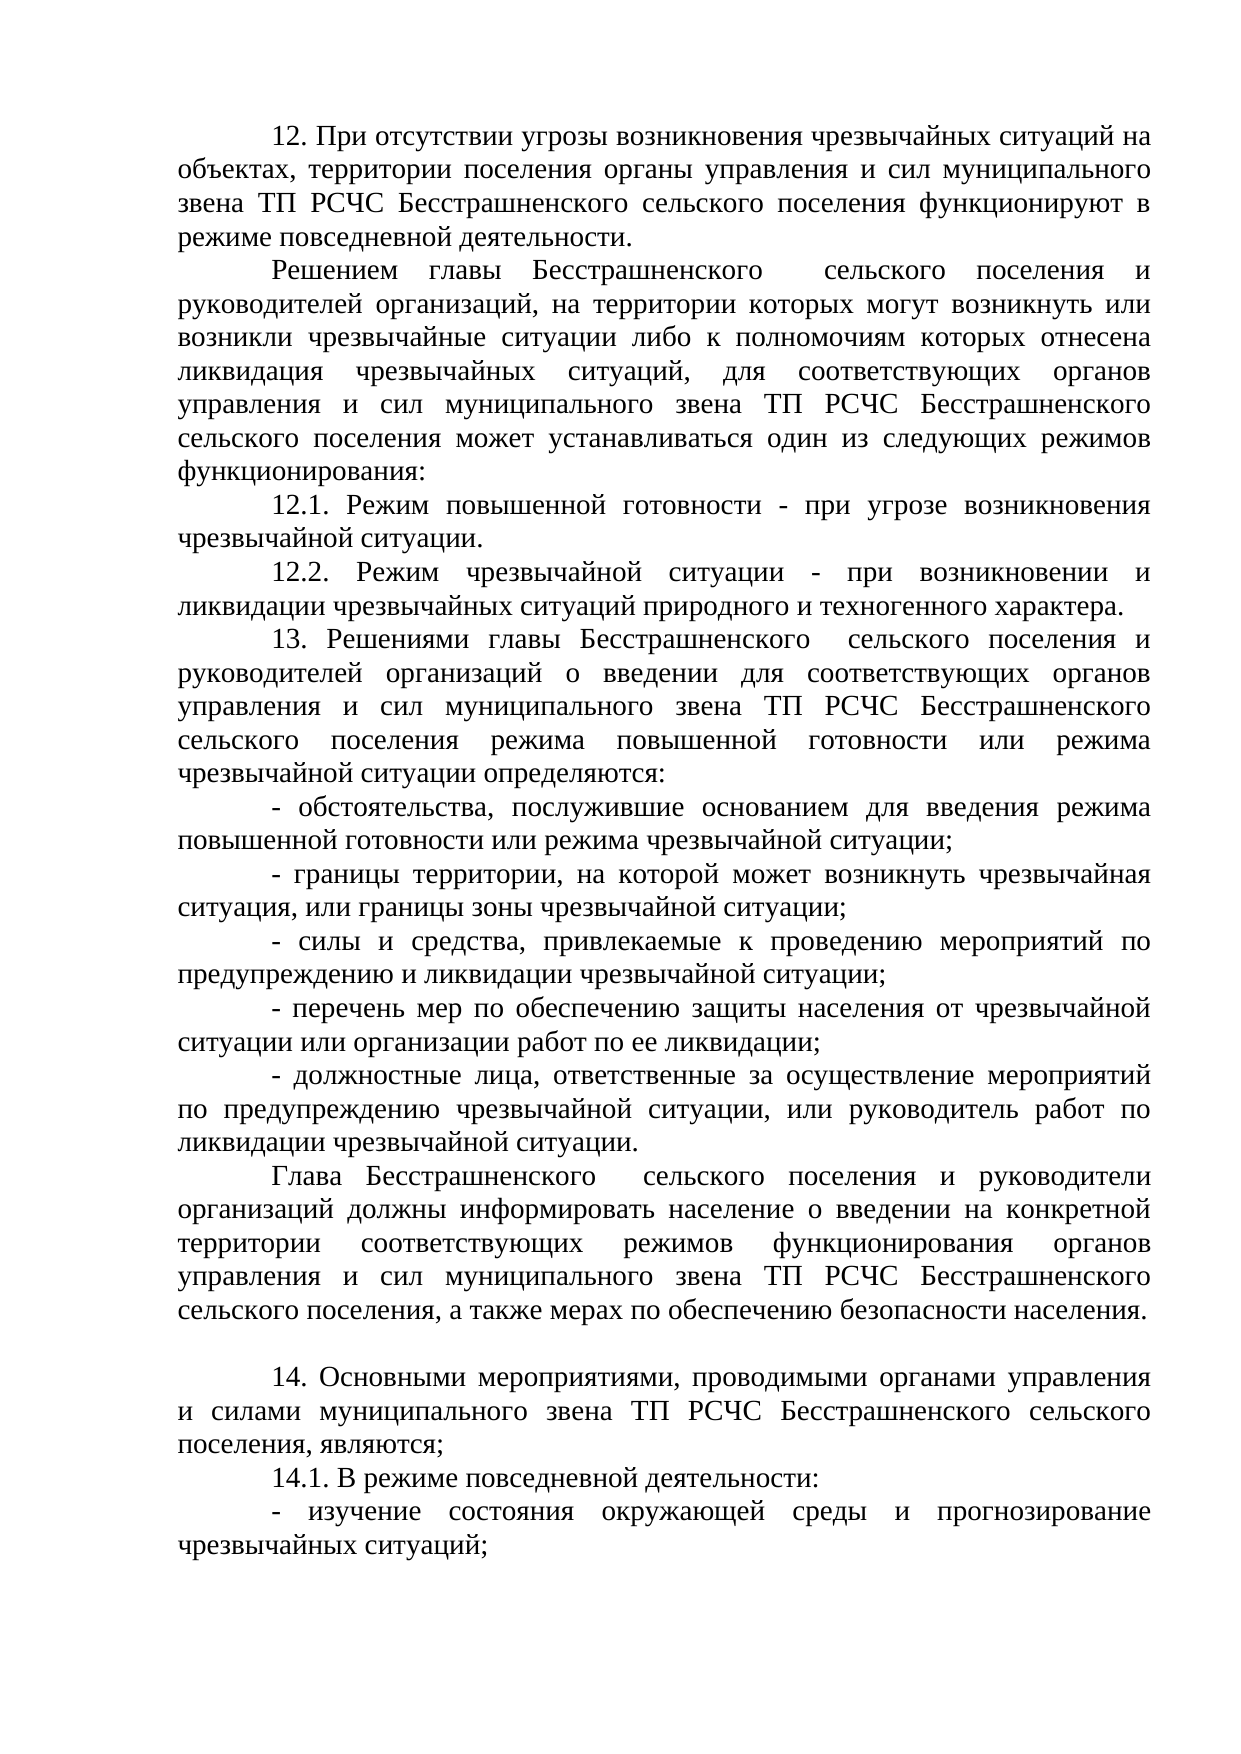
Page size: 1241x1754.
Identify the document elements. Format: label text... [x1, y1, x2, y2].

text 12.1. Режим повышенной готовности - при угрозе возникновения чрезвычайной ситуации. [177, 487, 1152, 554]
text 14.1. В режиме повседневной деятельности: [177, 1460, 1152, 1493]
text 13. Решениями главы Бесстрашненского сельского поселения и руководителей организаций о введении для соответствующих органов управления и сил муниципального звена ТП РСЧС Бесстрашненского сельского поселения режима повышенной готовности или режима чрезвычайной ситуации определяются: [177, 621, 1152, 789]
text 12. При отсутствии угрозы возникновения чрезвычайных ситуаций на объектах, территории поселения органы управления и сил муниципального звена ТП РСЧС Бесстрашненского сельского поселения функционируют в режиме повседневной деятельности. [177, 118, 1152, 252]
text - границы территории, на которой может возникнуть чрезвычайная ситуация, или границы зоны чрезвычайной ситуации; [177, 856, 1152, 923]
text Глава Бесстрашненского сельского поселения и руководители организаций должны информировать население о введении на конкретной территории соответствующих режимов функционирования органов управления и сил муниципального звена ТП РСЧС Бесстрашненского сельского поселения, а также мерах по обеспечению безопасности населения. [177, 1158, 1152, 1326]
text - обстоятельства, послужившие основанием для введения режима повышенной готовности или режима чрезвычайной ситуации; [177, 789, 1152, 856]
text - силы и средства, привлекаемые к проведению мероприятий по предупреждению и ликвидации чрезвычайной ситуации; [177, 923, 1152, 990]
text - должностные лица, ответственные за осуществление мероприятий по предупреждению чрезвычайной ситуации, или руководитель работ по ликвидации чрезвычайной ситуации. [177, 1057, 1152, 1158]
text - перечень мер по обеспечению защиты населения от чрезвычайной ситуации или организации работ по ее ликвидации; [177, 990, 1152, 1057]
text 14. Основными мероприятиями, проводимыми органами управления и силами муниципального звена ТП РСЧС Бесстрашненского сельского поселения, являются; [177, 1359, 1152, 1460]
text Решением главы Бесстрашненского сельского поселения и руководителей организаций, на территории которых могут возникнуть или возникли чрезвычайные ситуации либо к полномочиям которых отнесена ликвидация чрезвычайных ситуаций, для соответствующих органов управления и сил муниципального звена ТП РСЧС Бесстрашненского сельского поселения может устанавливаться один из следующих режимов функционирования: [177, 252, 1152, 487]
text 12.2. Режим чрезвычайной ситуации - при возникновении и ликвидации чрезвычайных ситуаций природного и техногенного характера. [177, 554, 1152, 621]
text - изучение состояния окружающей среды и прогнозирование чрезвычайных ситуаций; [177, 1493, 1152, 1560]
